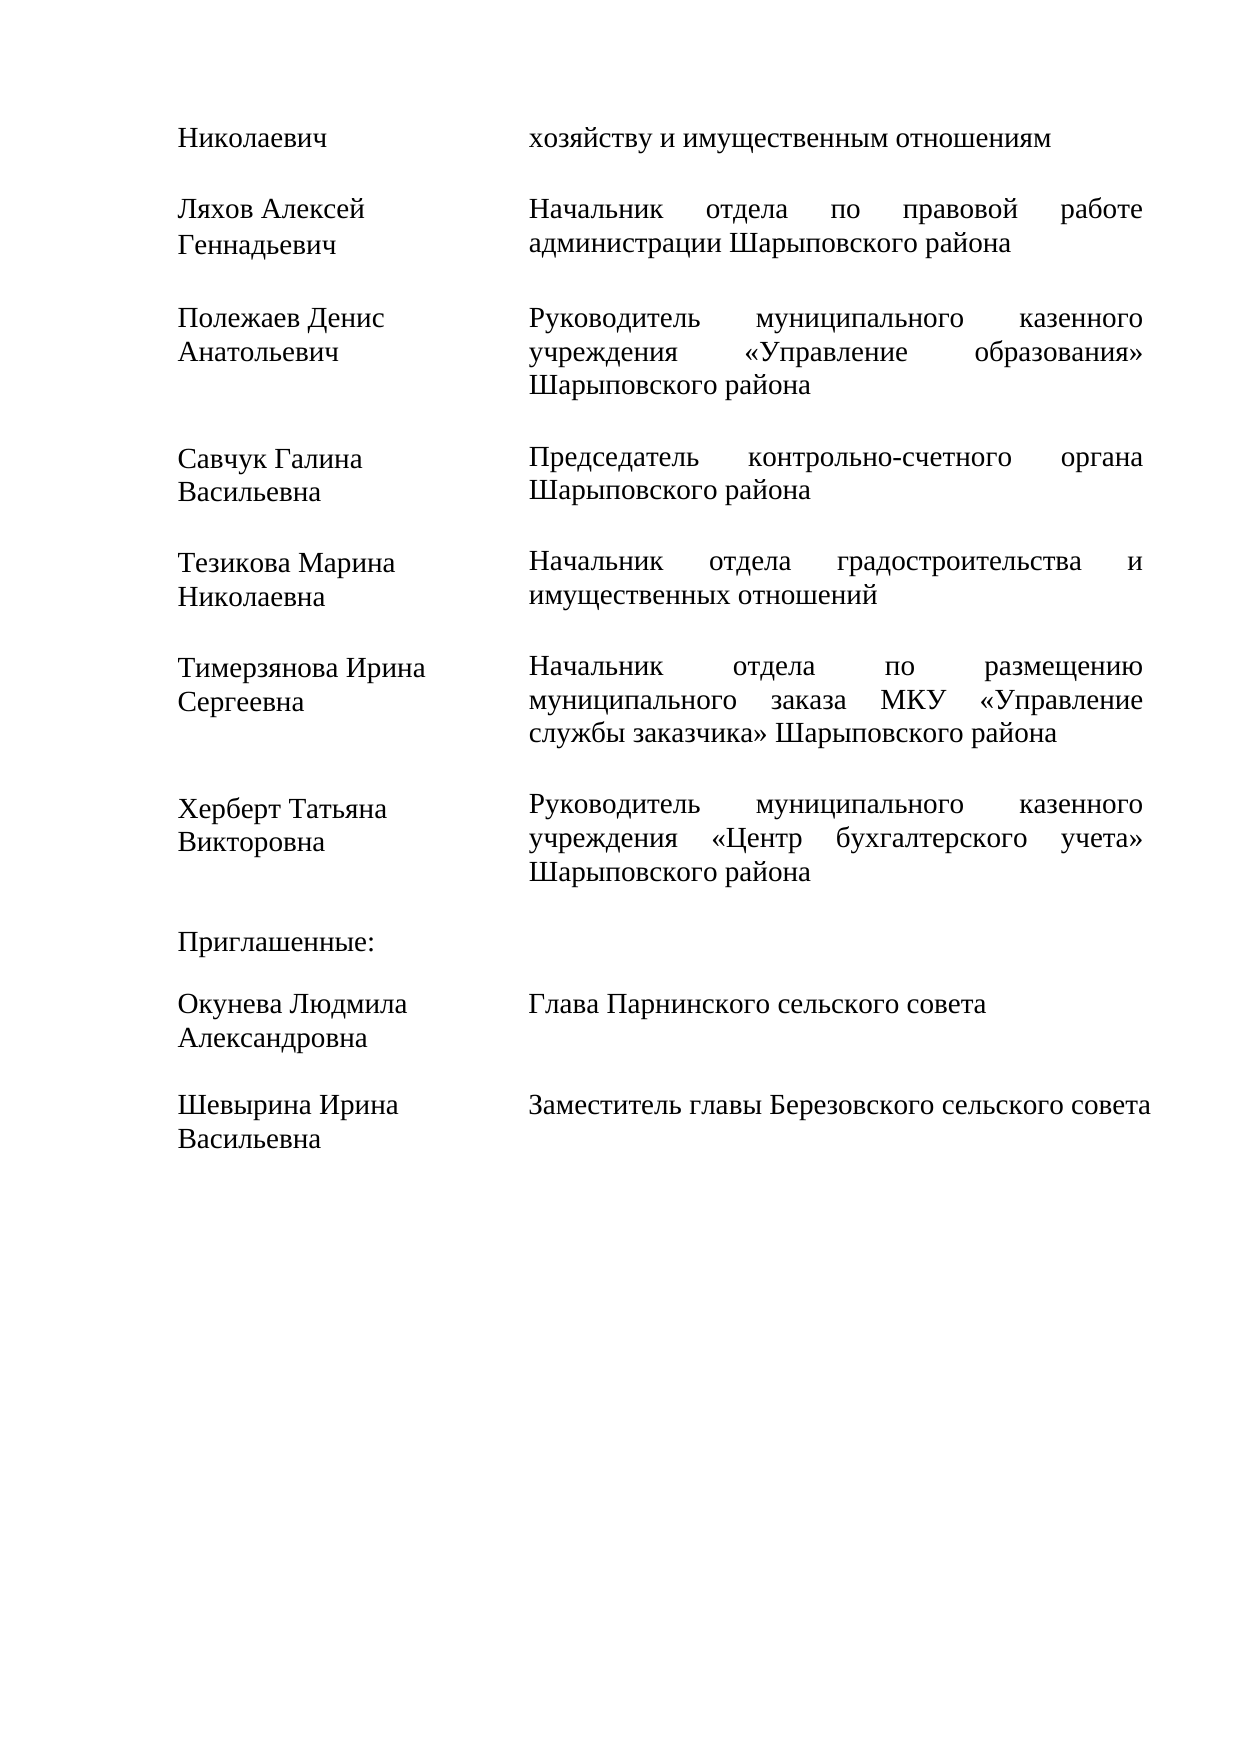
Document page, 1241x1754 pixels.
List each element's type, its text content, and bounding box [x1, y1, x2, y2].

table_cell Руководитель муниципального казенного учреждения «Управление образования» Шарыповского района Председатель контрольно-счетного органа Шарыповского района Начальник отдела градостроительства и имущественных отношений Начальник отдела по размещению муниципального заказа МКУ «Управление службы заказчика» Шарыповского района Руководитель муниципального казенного учреждения «Центр бухгалтерского учета» Шарыповского района [518, 263, 1155, 896]
table_header Окунева Людмила Александровна [166, 987, 517, 1087]
table_cell Шевырина Ирина Васильевна [166, 1087, 517, 1188]
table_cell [518, 118, 1155, 263]
table_header Глава Парнинского сельского совета [517, 987, 1163, 1087]
table_cell Полежаев Денис Анатольевич Савчук Галина Васильевна Тезикова Марина Николаевна Тимерзянова Ирина Сергеевна Херберт Татьяна Викторовна [166, 263, 517, 896]
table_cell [166, 118, 517, 263]
text Приглашенные: [177, 924, 1152, 958]
table_cell Заместитель главы Березовского сельского совета [517, 1087, 1163, 1188]
